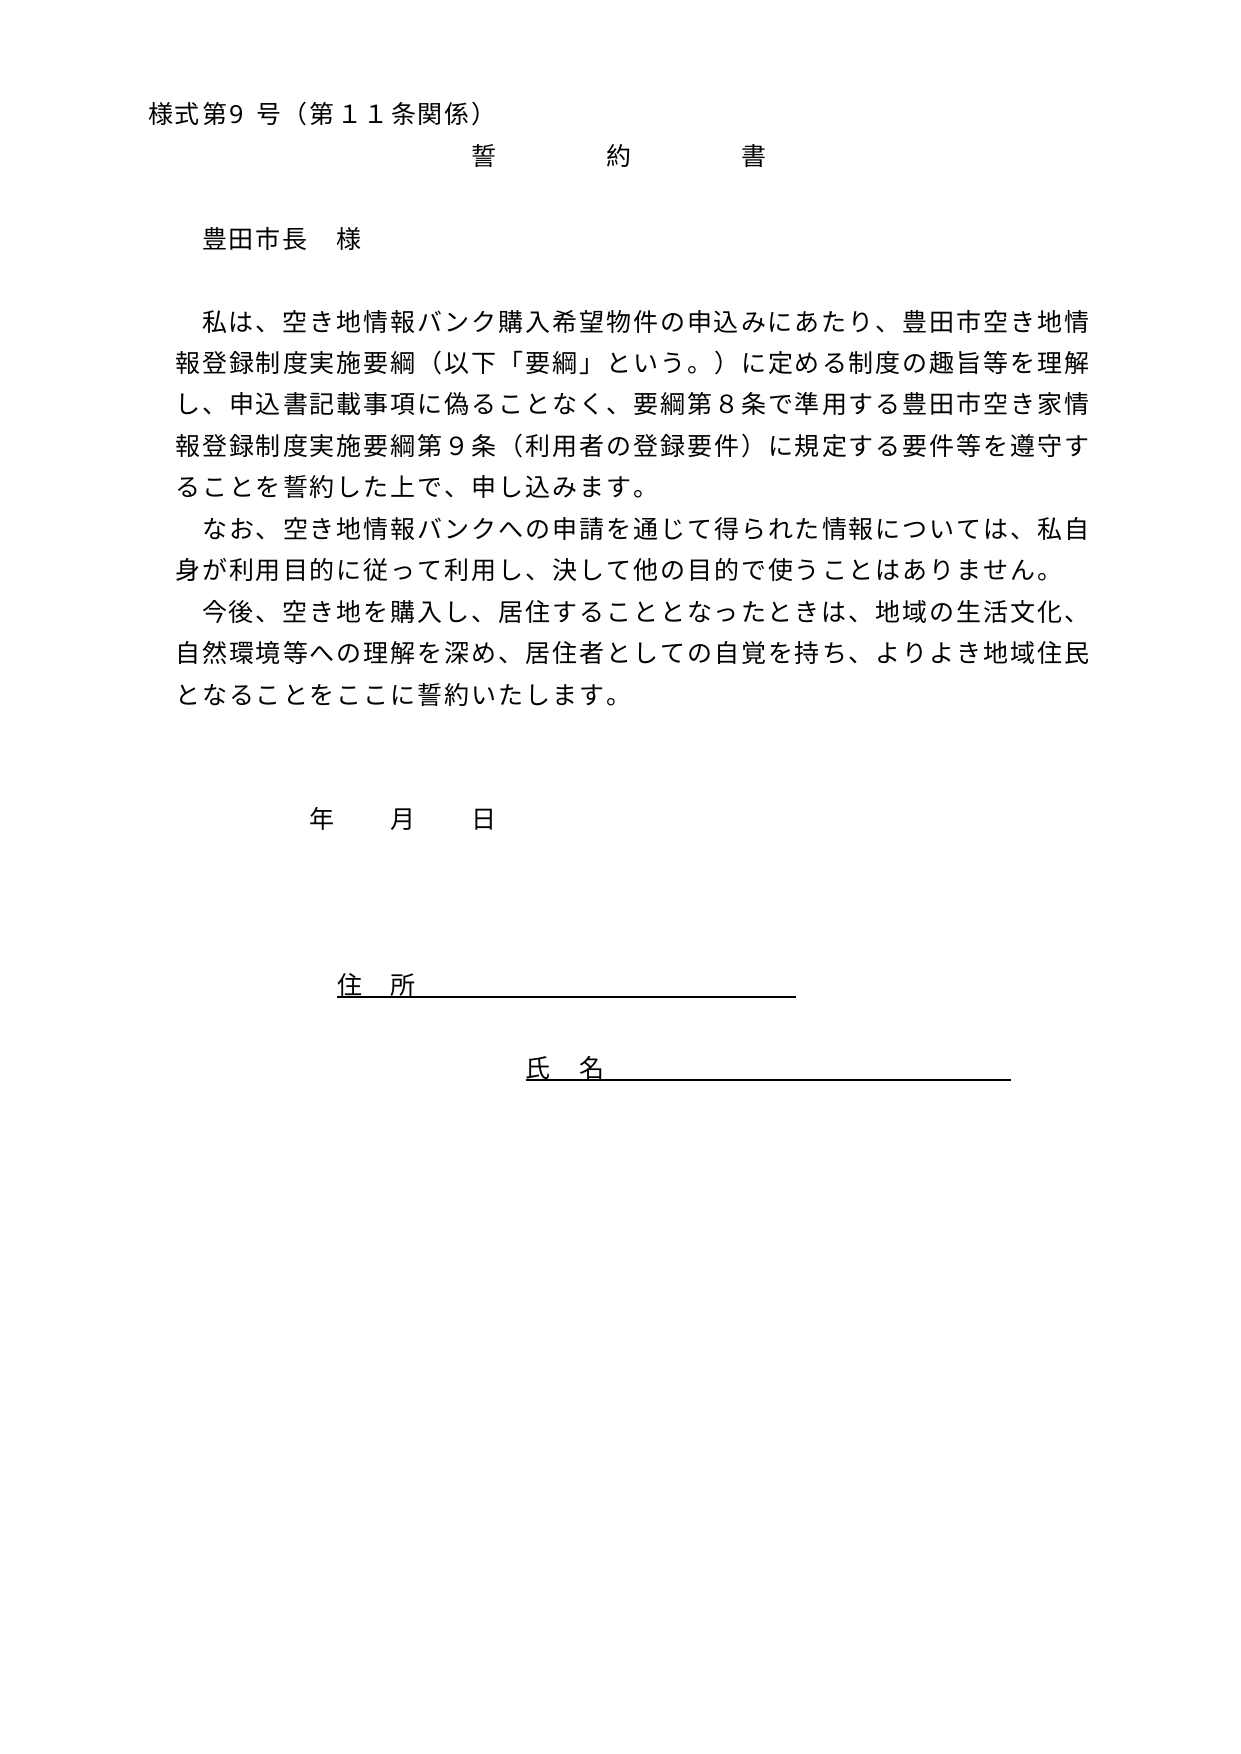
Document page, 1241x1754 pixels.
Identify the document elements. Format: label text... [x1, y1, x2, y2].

text 豊田市長 様 [148, 216, 1092, 258]
text 今後、空き地を購入し、居住することとなったときは、地域の生活文化、自然環境等への理解を深め、居住者としての自覚を持ち、よりよき地域住民となることをここに誓約いたします。 [148, 589, 1092, 714]
text 年 月 日 [148, 797, 1092, 838]
text 氏 名 [148, 1046, 1092, 1087]
text 誓 約 書 [148, 133, 1092, 175]
text 私は、空き地情報バンク購入希望物件の申込みにあたり、豊田市空き地情報登録制度実施要綱（以下「要綱」という。）に定める制度の趣旨等を理解し、申込書記載事項に偽ることなく、要綱第８条で準用する豊田市空き家情報登録制度実施要綱第９条（利用者の登録要件）に規定する要件等を遵守することを誓約した上で、申し込みます。 [148, 299, 1092, 507]
text 様式第9号（第１１条関係） [148, 92, 1092, 133]
text 住 所 [148, 963, 1092, 1004]
text なお、空き地情報バンクへの申請を通じて得られた情報については、私自身が利用目的に従って利用し、決して他の目的で使うことはありません。 [148, 507, 1092, 589]
